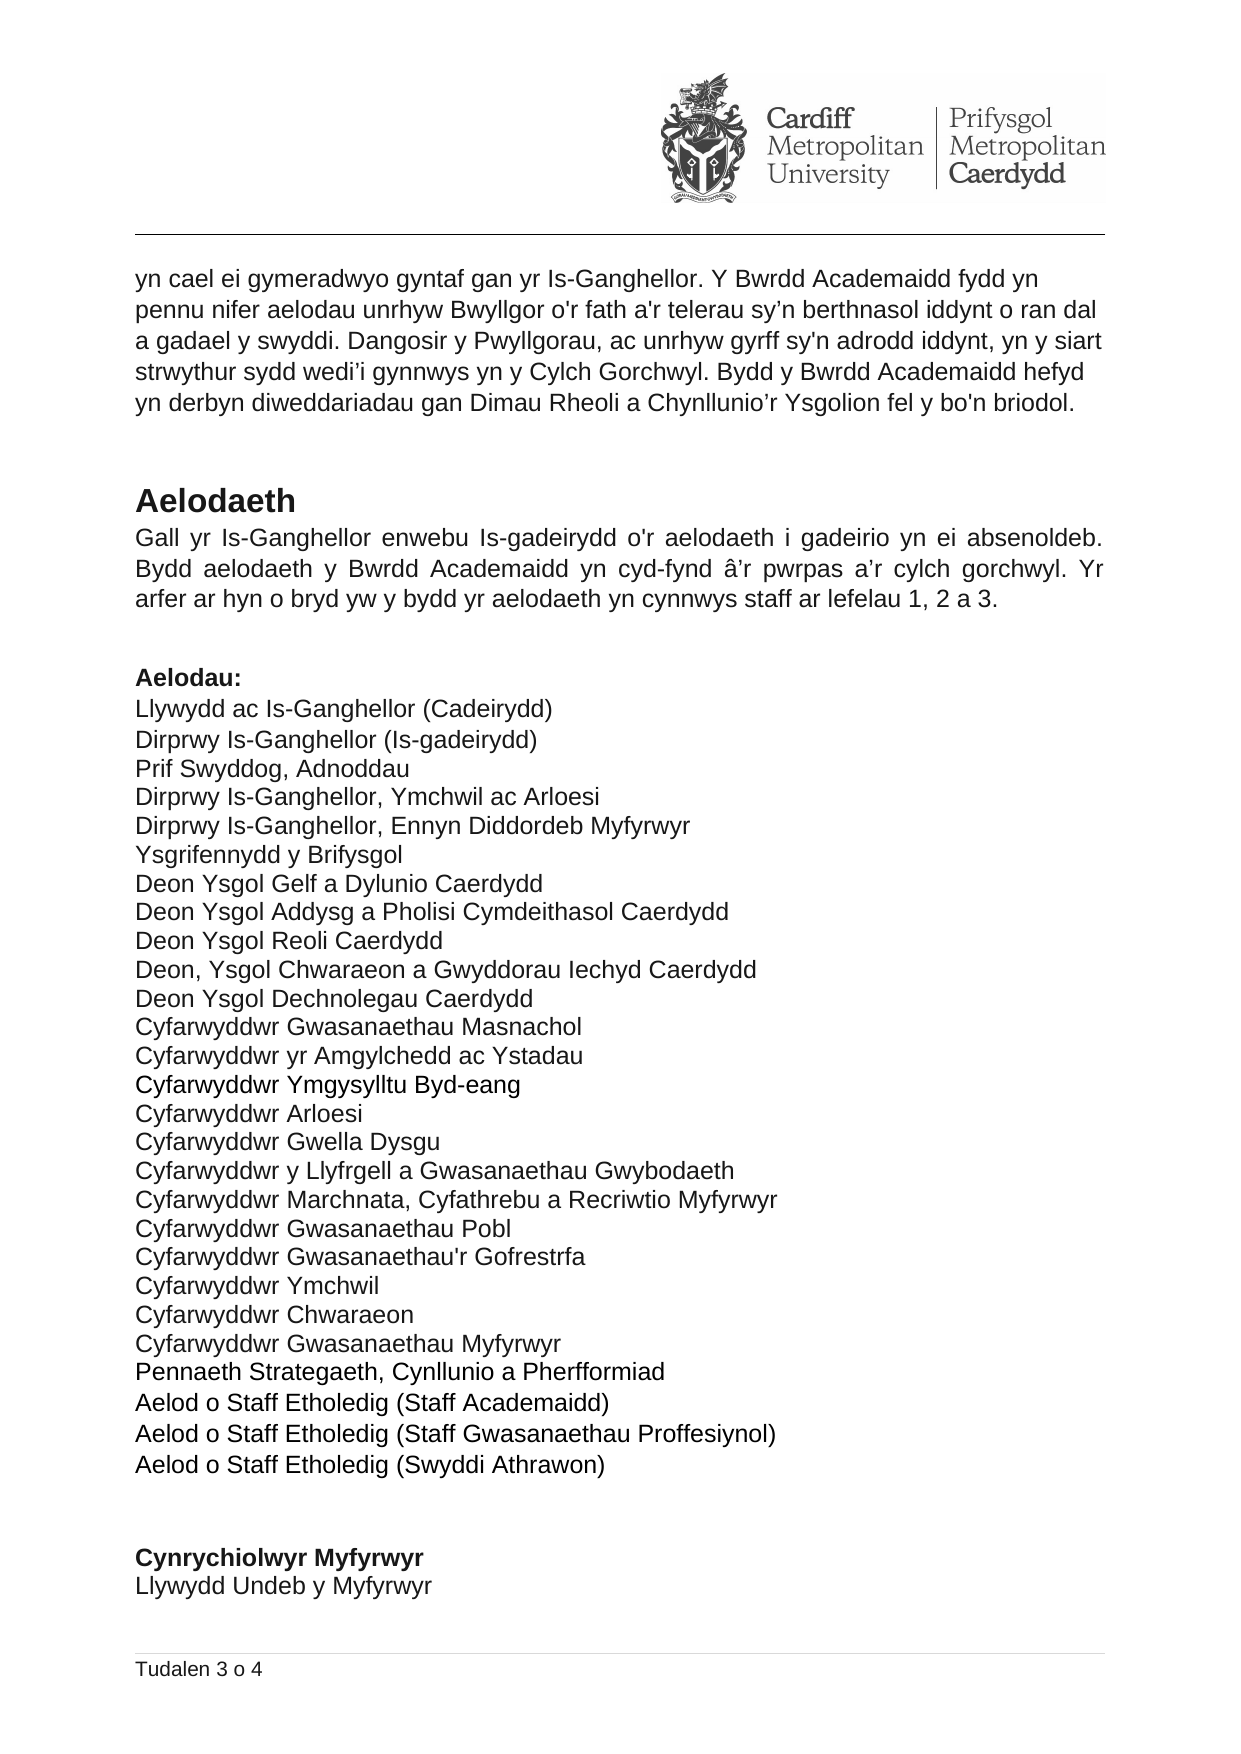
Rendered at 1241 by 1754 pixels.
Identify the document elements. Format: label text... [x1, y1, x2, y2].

list Ysgrifennydd y Brifysgol [135, 840, 1105, 869]
text Aelod o Staff Etholedig (Staff Gwasanaethau Proffesiynol) [135, 1419, 1105, 1448]
list Cyfarwyddwr Gwasanaethau Masnachol [135, 1012, 1105, 1041]
list Deon Ysgol Dechnolegau Caerdydd [135, 984, 1105, 1012]
list Cyfarwyddwr Marchnata, Cyfathrebu a Recriwtio Myfyrwyr [135, 1185, 1105, 1214]
list Cyfarwyddwr Chwaraeon [135, 1300, 1105, 1329]
list Cyfarwyddwr Gwasanaethau Myfyrwyr [135, 1329, 1105, 1357]
list Cyfarwyddwr yr Amgylchedd ac Ystadau [135, 1041, 1105, 1070]
list Deon Ysgol Addysg a Pholisi Cymdeithasol Caerdydd [135, 897, 1110, 926]
text Pennaeth Strategaeth, Cynllunio a Pherfformiad [135, 1357, 1105, 1386]
list Dirprwy Is-Ganghellor (Is-gadeirydd) [135, 725, 1105, 754]
list Cyfarwyddwr Gwasanaethau'r Gofrestrfa [135, 1242, 1105, 1271]
list Cyfarwyddwr y Llyfrgell a Gwasanaethau Gwybodaeth [135, 1156, 1105, 1185]
list Deon, Ysgol Chwaraeon a Gwyddorau Iechyd Caerdydd [135, 955, 1125, 984]
list Deon Ysgol Gelf a Dylunio Caerdydd [135, 869, 1105, 897]
list Deon Ysgol Reoli Caerdydd [135, 926, 1125, 955]
text Aelod o Staff Etholedig (Swyddi Athrawon) [135, 1451, 1105, 1479]
picture [661, 73, 1106, 203]
list Dirprwy Is-Ganghellor, Ennyn Diddordeb Myfyrwyr [135, 811, 1105, 840]
list Cyfarwyddwr Gwella Dysgu [135, 1127, 1105, 1156]
list Prif Swyddog, Adnoddau [135, 754, 1105, 782]
list Cynrychiolwyr Myfyrwyr [135, 1543, 1105, 1571]
subtitle Aelodaeth [135, 481, 1105, 520]
list Cyfarwyddwr Gwasanaethau Pobl [135, 1214, 1105, 1242]
list Cyfarwyddwr Ymchwil [135, 1271, 1105, 1300]
text Aelod o Staff Etholedig (Staff Academaidd) [135, 1388, 1105, 1417]
list Cyfarwyddwr Ymgysylltu Byd-eang [135, 1070, 1105, 1099]
list Dirprwy Is-Ganghellor, Ymchwil ac Arloesi [135, 782, 1105, 811]
text Llywydd ac Is-Ganghellor (Cadeirydd) [135, 694, 1105, 723]
list Llywydd Undeb y Myfyrwyr [135, 1571, 1105, 1600]
text Aelodau: [135, 663, 1105, 692]
list Cyfarwyddwr Arloesi [135, 1099, 1105, 1127]
text Gall yr Is-Ganghellor enwebu Is-gadeirydd o'r aelodaeth i gadeirio yn ei absenoldeb. Bydd aelodaeth y Bwrdd Academaidd yn cyd-fynd â’r pwrpas a’r cylch gorchwyl. Yr arfer ar hyn o bryd yw y bydd yr aelodaeth yn cynnwys staff ar lefelau 1, 2 a 3. [135, 523, 1105, 613]
